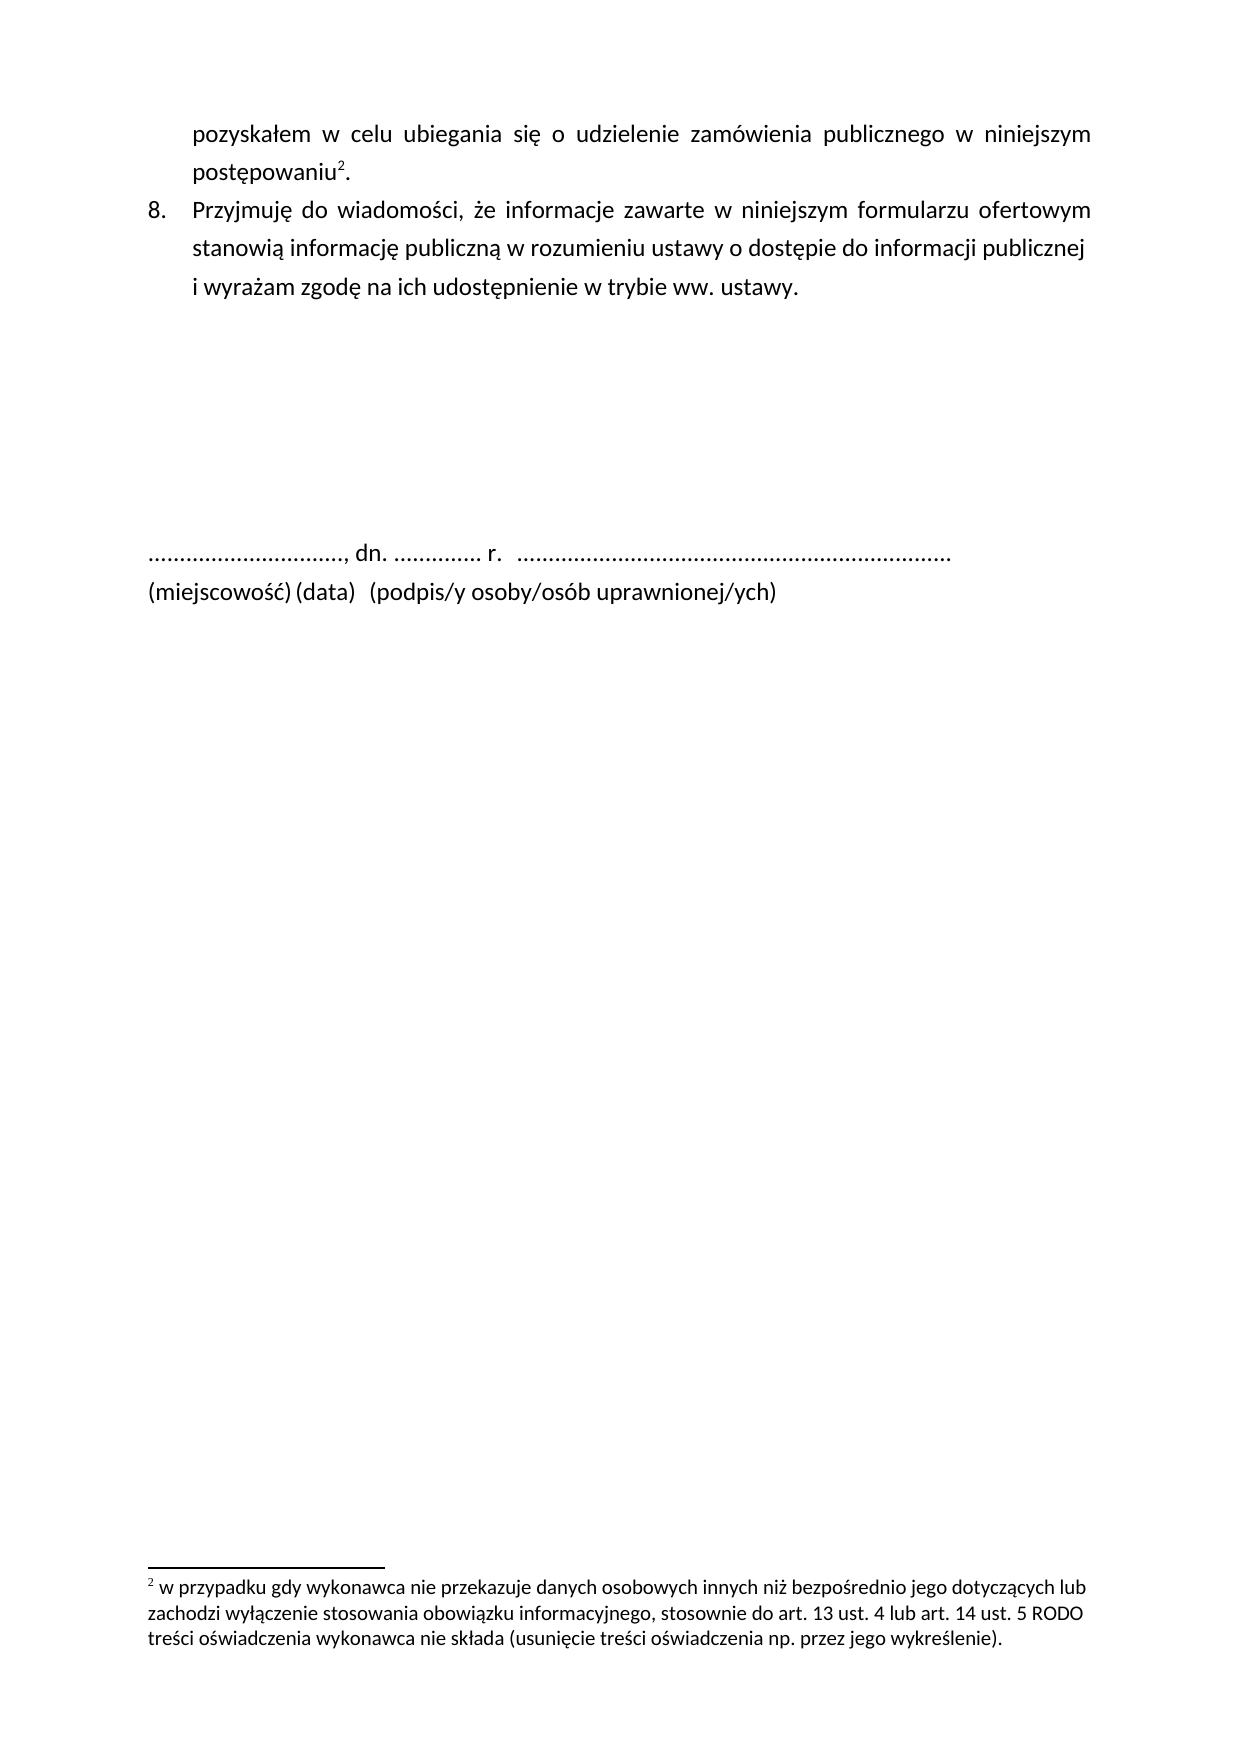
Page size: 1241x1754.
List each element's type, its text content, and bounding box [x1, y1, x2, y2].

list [148, 118, 1092, 187]
text ..............................., dn. .............. r. ..................................................................... [148, 537, 1092, 568]
text (miejscowość) (data) (podpis/y osoby/osób uprawnionej/ych) [148, 576, 1092, 606]
list Przyjmuję do wiadomości, że informacje zawarte w niniejszym formularzu ofertowym stanowią informację publiczną w rozumieniu ustawy o dostępie do informacji publicznej i wyrażam zgodę na ich udostępnienie w trybie ww. ustawy. [148, 194, 1092, 301]
